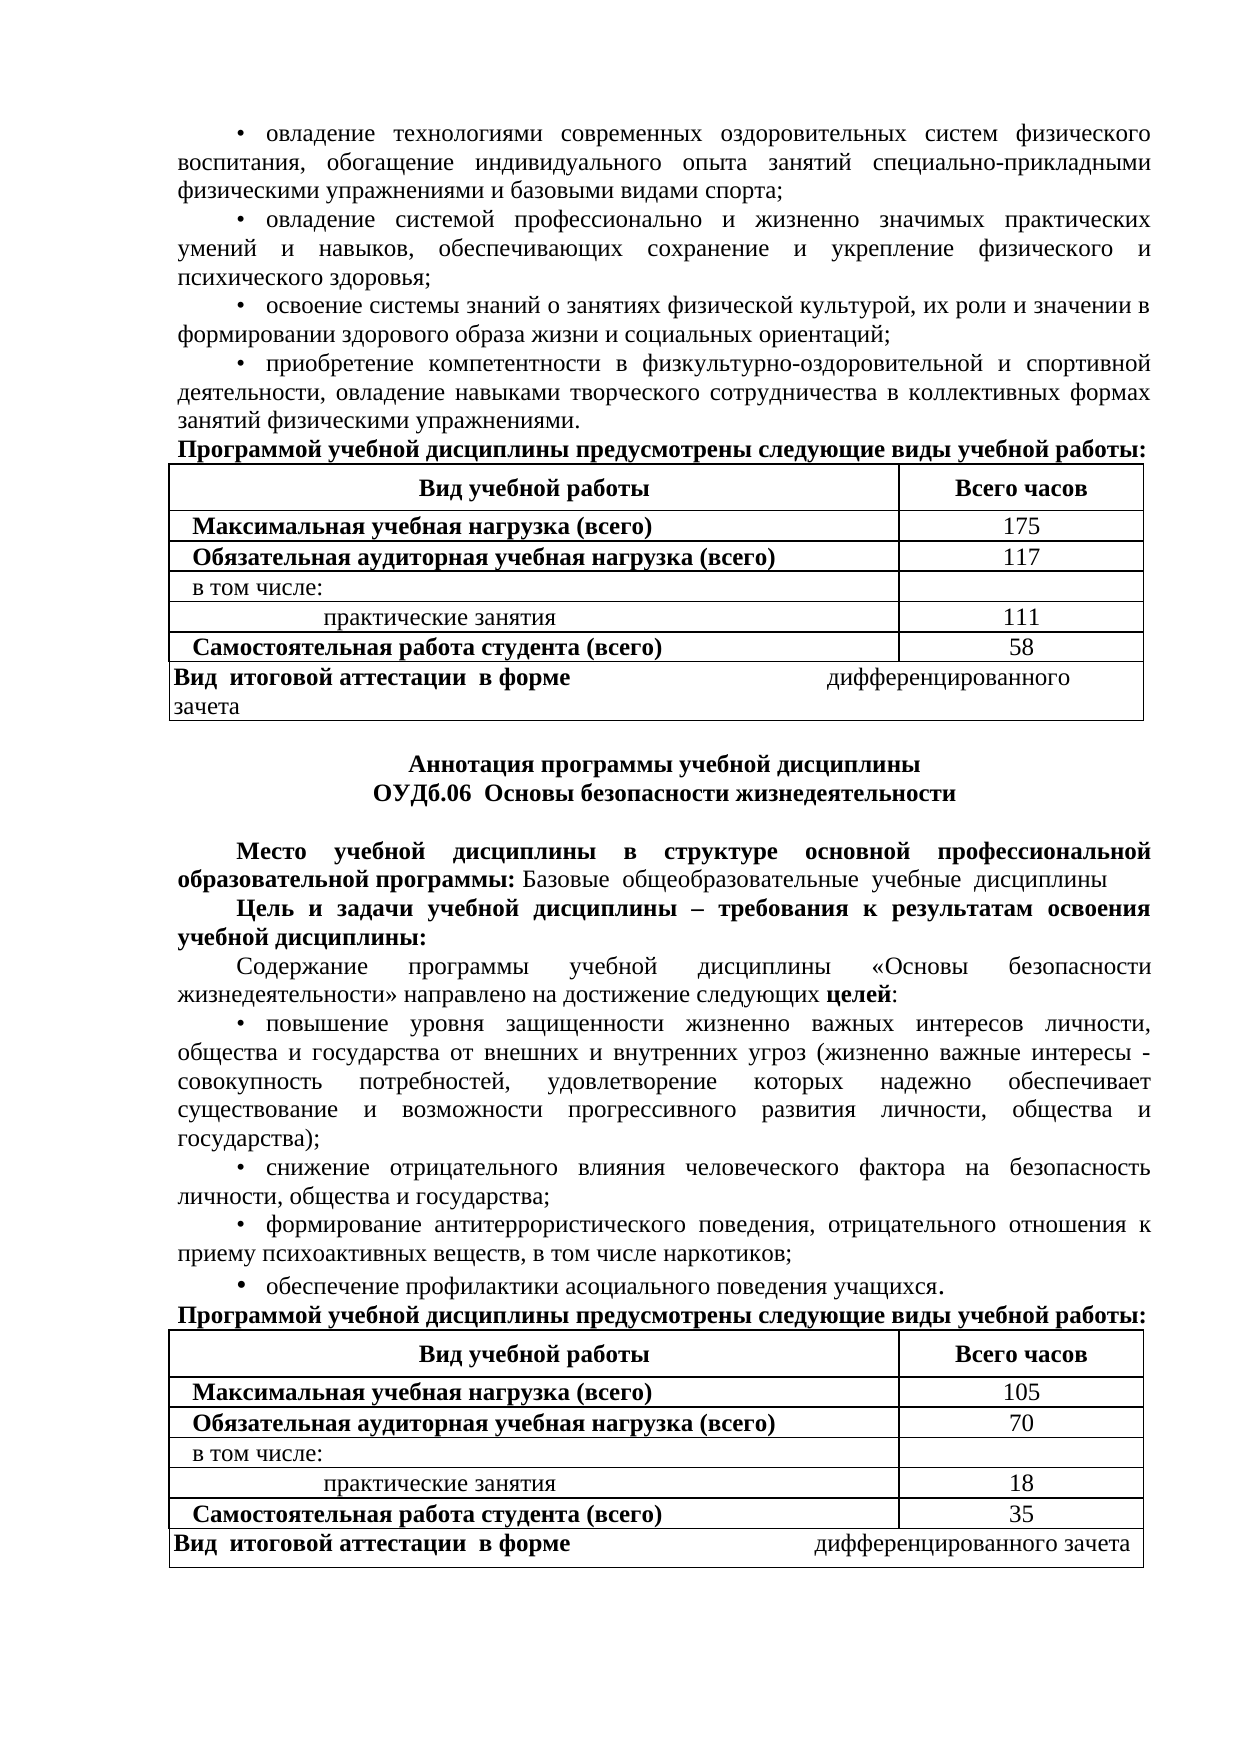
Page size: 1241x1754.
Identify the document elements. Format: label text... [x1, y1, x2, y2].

table_header Всего часов [900, 465, 1143, 510]
table_cell 117 [900, 542, 1143, 570]
table_cell 111 [900, 602, 1143, 631]
table_cell Самостоятельная работа студента (всего) [170, 1499, 898, 1527]
text Аннотация программы учебной дисциплины [177, 749, 1152, 778]
text Цель и задачи учебной дисциплины – требования к результатам освоения учебной дисциплины: [177, 893, 1152, 951]
table_cell Обязательная аудиторная учебная нагрузка (всего) [170, 542, 898, 570]
list снижение отрицательного влияния человеческого фактора на безопасность личности, общества и государства; [177, 1152, 1152, 1209]
text Программой учебной дисциплины предусмотрены следующие виды учебной работы: [177, 434, 1152, 463]
text Место учебной дисциплины в структуре основной профессиональной образовательной программы: Базовые общеобразовательные учебные дисциплины [177, 836, 1152, 893]
list освоение системы знаний о занятиях физической культурой, их роли и значении в формировании здорового образа жизни и социальных ориентаций; [177, 291, 1152, 348]
list формирование антитеррористического поведения, отрицательного отношения к приему психоактивных веществ, в том числе наркотиков; [177, 1209, 1152, 1267]
table_cell [900, 1438, 1143, 1467]
table_cell практические занятия [170, 602, 898, 631]
table_header Вид учебной работы [170, 1331, 898, 1376]
table_header Всего часов [900, 1331, 1143, 1376]
table_cell в том числе: [170, 572, 898, 601]
text Программой учебной дисциплины предусмотрены следующие виды учебной работы: [177, 1301, 1152, 1329]
table_cell практические занятия [170, 1468, 898, 1497]
table_cell 58 [900, 633, 1143, 661]
list повышение уровня защищенности жизненно важных интересов личности, общества и государства от внешних и внутренних угроз (жизненно важные интересы - совокупность потребностей, удовлетворение которых надежно обеспечивает существование и возможности прогрессивного развития личности, общества и государства); [177, 1008, 1152, 1152]
table_cell Обязательная аудиторная учебная нагрузка (всего) [170, 1408, 898, 1437]
table_cell 35 [900, 1499, 1143, 1527]
table_cell [900, 572, 1143, 601]
table_cell в том числе: [170, 1438, 898, 1467]
table_cell 175 [900, 511, 1143, 540]
text Содержание программы учебной дисциплины «Основы безопасности жизнедеятельности» направлено на достижение следующих целей: [177, 951, 1152, 1008]
table_header Вид учебной работы [170, 465, 898, 510]
list овладение системой профессионально и жизненно значимых практических умений и навыков, обеспечивающих сохранение и укрепление физического и психического здоровья; [177, 204, 1152, 291]
table_cell 18 [900, 1468, 1143, 1497]
text ОУДб.06 Основы безопасности жизнедеятельности [177, 778, 1152, 807]
table_cell Самостоятельная работа студента (всего) [170, 633, 898, 661]
table_cell 105 [900, 1378, 1143, 1406]
table_cell Максимальная учебная нагрузка (всего) [170, 1378, 898, 1406]
table_cell Вид итоговой аттестации в форме дифференцированного зачета [170, 662, 1143, 720]
table_cell Максимальная учебная нагрузка (всего) [170, 511, 898, 540]
table_cell Вид итоговой аттестации в форме дифференцированного зачета [170, 1529, 1143, 1567]
list приобретение компетентности в физкультурно-оздоровительной и спортивной деятельности, овладение навыками творческого сотрудничества в коллективных формах занятий физическими упражнениями. [177, 348, 1152, 434]
list овладение технологиями современных оздоровительных систем физического воспитания, обогащение индивидуального опыта занятий специально-прикладными физическими упражнениями и базовыми видами спорта; [177, 118, 1152, 204]
table_cell 70 [900, 1408, 1143, 1437]
list обеспечение профилактики асоциального поведения учащихся. [177, 1267, 1152, 1301]
